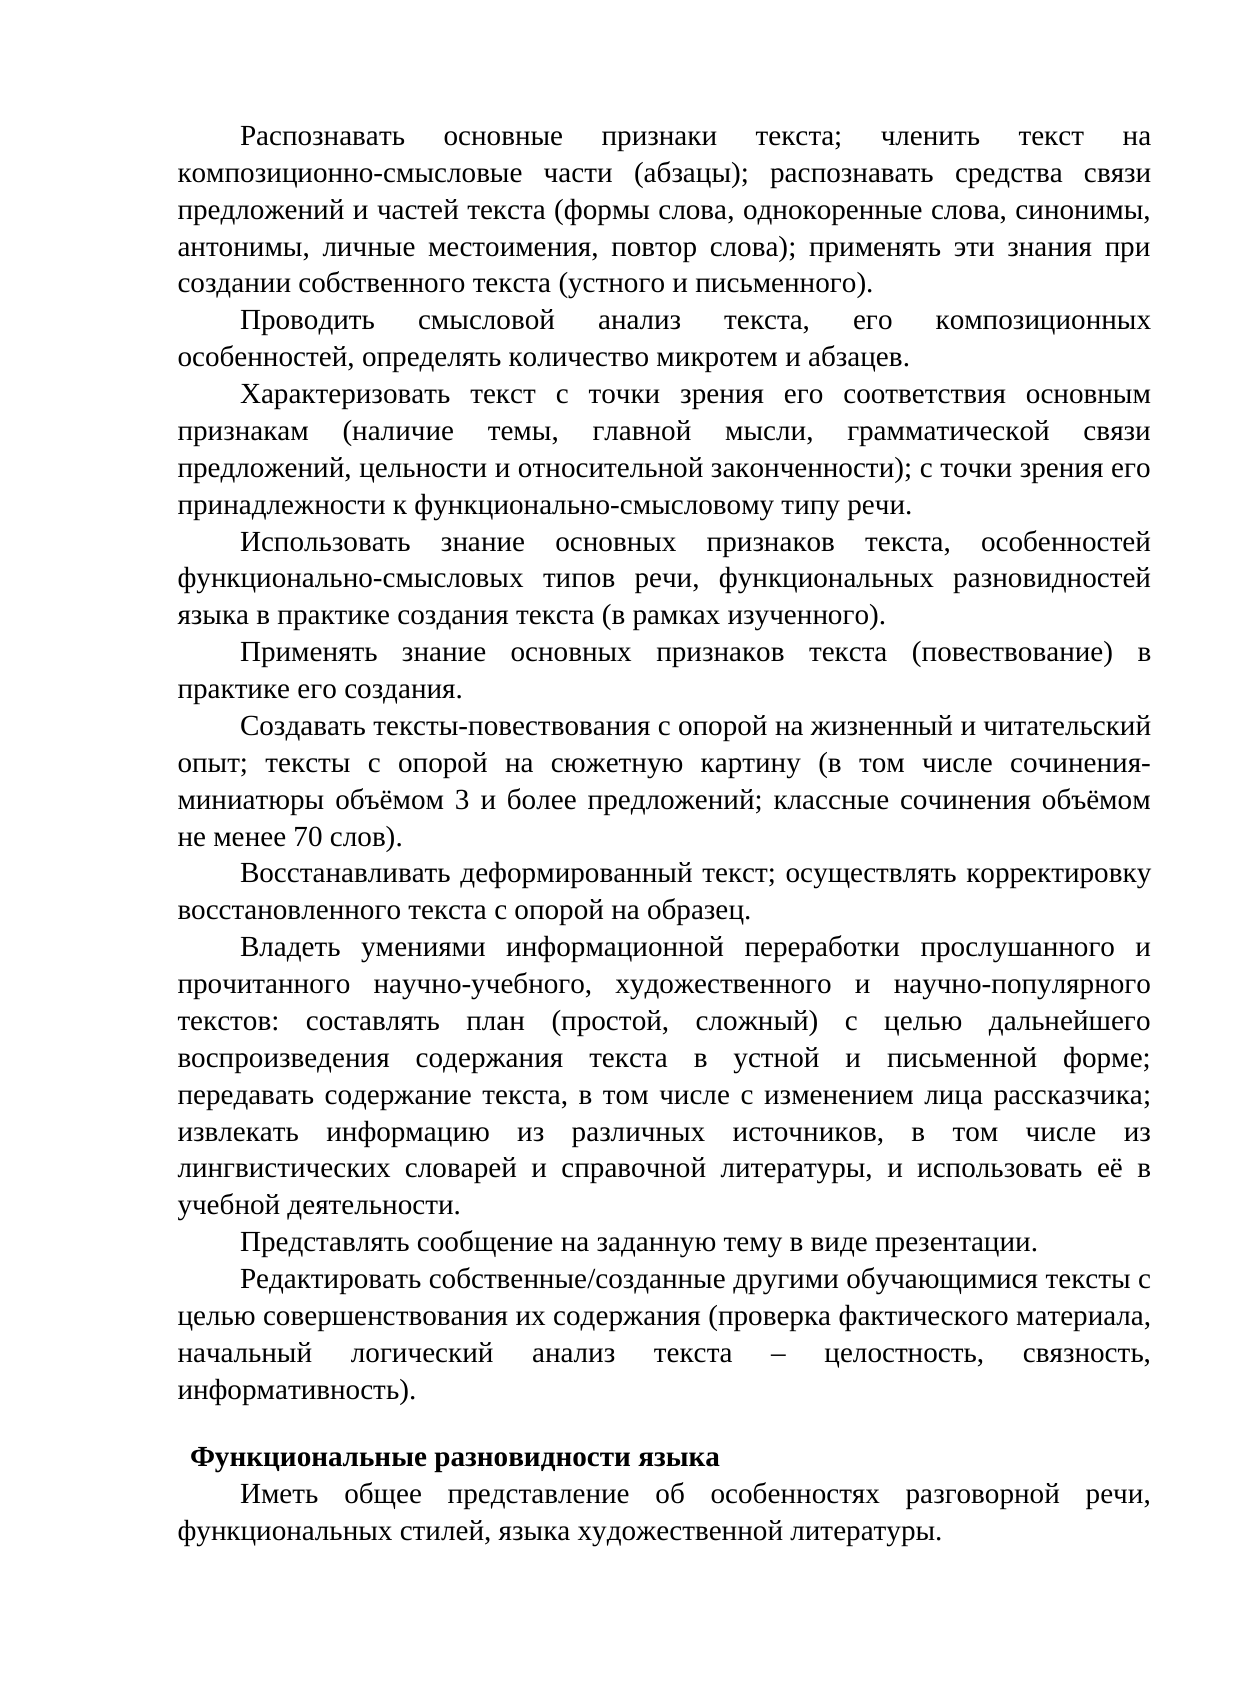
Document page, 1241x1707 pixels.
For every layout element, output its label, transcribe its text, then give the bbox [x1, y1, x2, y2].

text Иметь общее представление об особенностях разговорной речи, функциональных стилей, языка художественной литературы. [177, 1476, 1152, 1547]
text Восстанавливать деформированный текст; осуществлять корректировку восстановленного текста с опорой на образец. [177, 856, 1152, 926]
text Характеризовать текст с точки зрения его соответствия основным признакам (наличие темы, главной мысли, грамматической связи предложений, цельности и относительной законченности); с точки зрения его принадлежности к функ­ционально-смысловому типу речи. [177, 376, 1152, 520]
text Применять знание основных признаков текста (повествование) в практике его создания. [177, 634, 1152, 705]
text Владеть умениями информационной переработки прослушанного и прочитанного научно-учебного, художественного и научно-популярного текстов: составлять план (простой, сложный) с целью дальнейшего воспроизведения содержания текста в устной и письменной форме; передавать содержание текста, в том числе с изменением лица рассказчика; извлекать информацию из различных источников, в том числе из лингвистических словарей и справочной литературы, и использовать её в учебной деятельности. [177, 929, 1152, 1221]
text Проводить смысловой анализ текста, его композиционных особенностей, определять количество микротем и абзацев. [177, 302, 1152, 373]
text Функциональные разновидности языка [190, 1439, 1152, 1473]
text Представлять сообщение на заданную тему в виде презентации. [177, 1224, 1152, 1258]
text Распознавать основные признаки текста; членить текст на композиционно-смысловые части (абзацы); распознавать средства связи предложений и частей текста (формы слова, однокоренные слова, синонимы, антонимы, личные местоимения, повтор слова); применять эти знания при создании собственного текста (устного и письменного). [177, 118, 1152, 299]
text Использовать знание основных признаков текста, особенностей функционально-смысловых типов речи, функциональных разновидностей языка в практике создания текста (в рамках изученного). [177, 524, 1152, 631]
text Создавать тексты-повествования с опорой на жизненный и читательский опыт; тексты с опорой на сюжетную картину (в том числе сочинения-миниатюры объёмом 3 и более предложений; классные сочинения объёмом не менее 70 слов). [177, 708, 1152, 852]
text Редактировать собственные/созданные другими обучающимися тексты с целью совершенствования их содержания (проверка фактического материала, начальный логический анализ текста – целостность, связность, информативность). [177, 1261, 1152, 1405]
